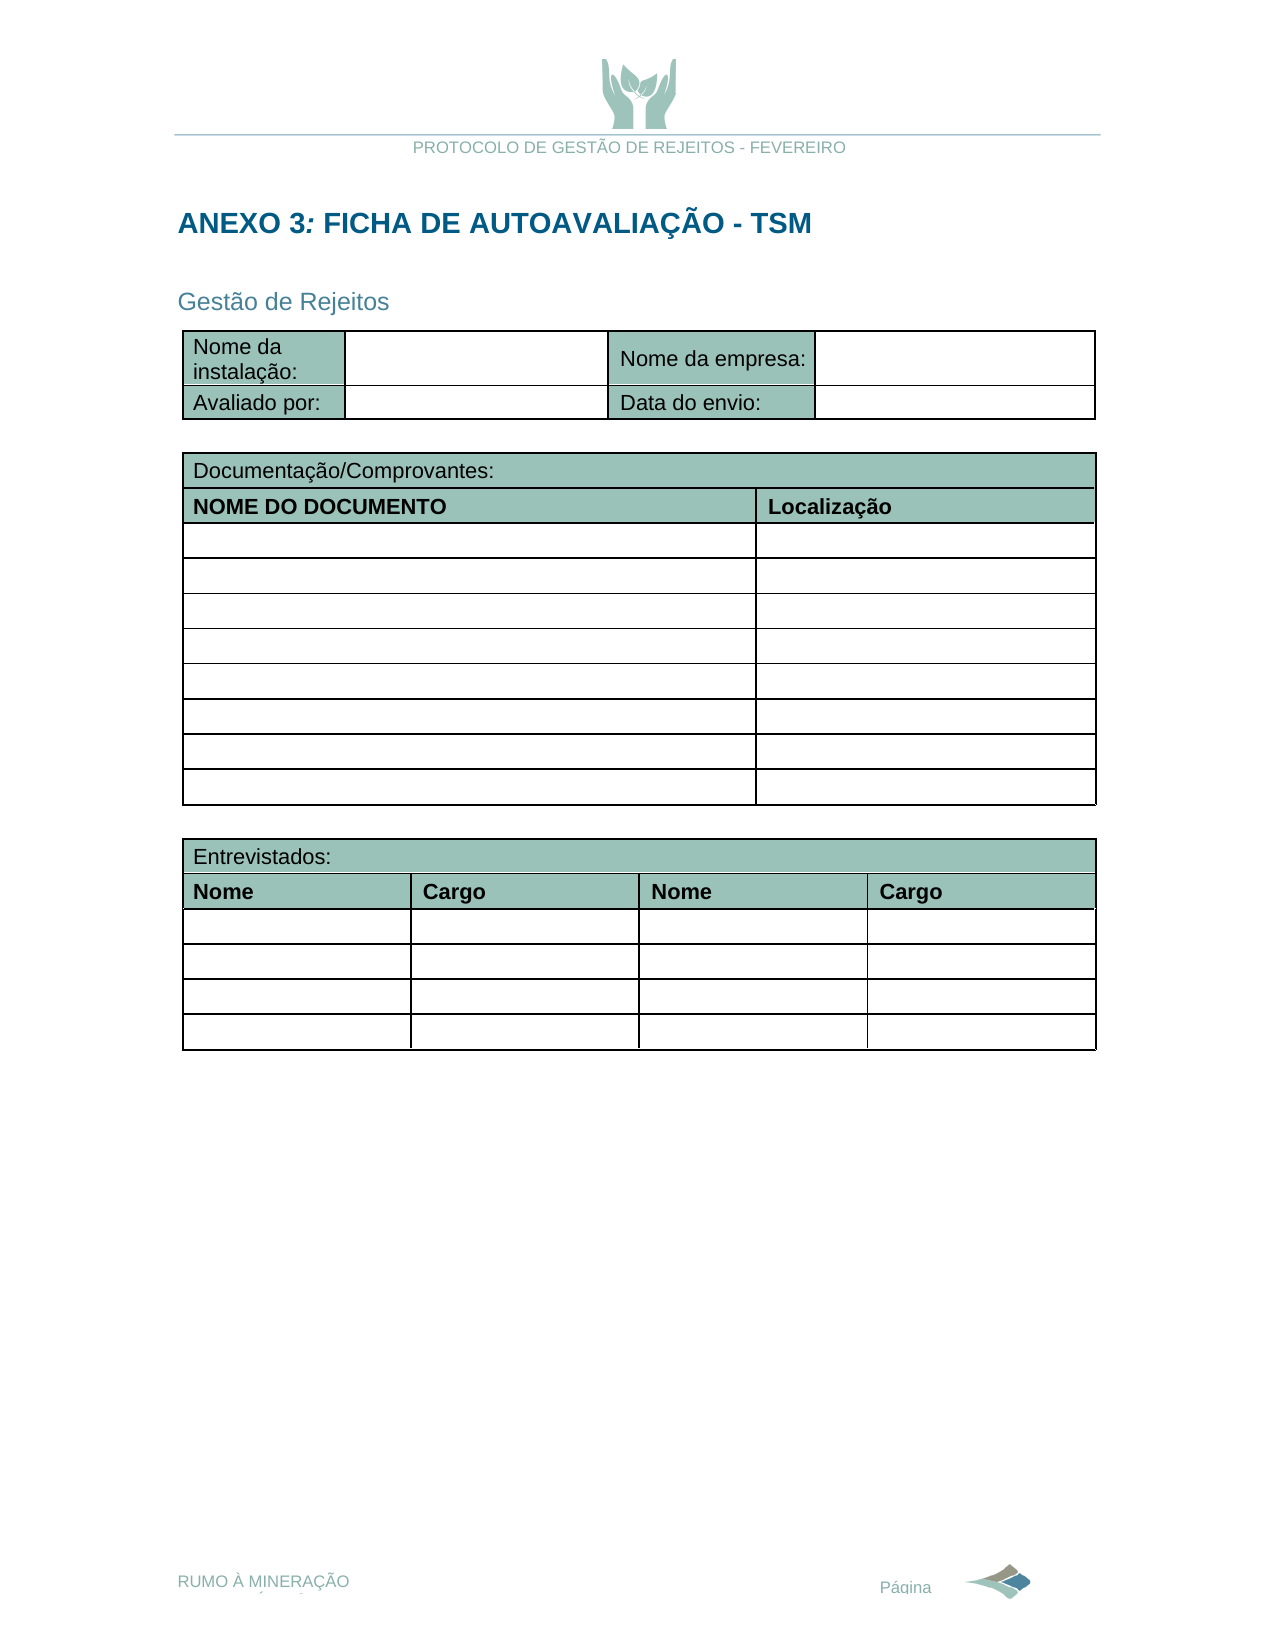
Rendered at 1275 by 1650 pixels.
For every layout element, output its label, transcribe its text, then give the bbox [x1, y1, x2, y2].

table_cell [412, 945, 638, 978]
table_cell [868, 945, 1095, 978]
picture [964, 1564, 1031, 1599]
picture [602, 59, 676, 129]
table_header Documentação/Comprovantes: [184, 454, 1095, 487]
table_cell [868, 980, 1095, 1013]
table_cell [757, 664, 1095, 698]
table_cell [757, 700, 1095, 733]
table_header Nome da empresa: [609, 332, 814, 384]
table_cell [757, 629, 1095, 663]
table_cell [184, 910, 410, 943]
table_cell [757, 735, 1095, 768]
subtitle Gestão de Rejeitos [177, 287, 1123, 316]
table_cell [184, 1015, 410, 1048]
table_cell [346, 386, 607, 418]
table_cell [184, 524, 755, 557]
table_cell [816, 386, 1094, 418]
table_cell Localização [757, 487, 1095, 522]
table_cell [184, 594, 755, 627]
table_cell Cargo [868, 874, 1095, 908]
table_cell NOME DO DOCUMENTO [184, 489, 755, 522]
table_cell [757, 559, 1095, 592]
table_cell [184, 770, 755, 803]
table_cell Avaliado por: [184, 386, 344, 418]
table_cell [184, 700, 755, 733]
table_cell [184, 945, 410, 978]
subtitle ANEXO 3: FICHA DE AUTOAVALIAÇÃO - TSM [177, 206, 1123, 239]
table_cell [184, 559, 755, 592]
table_cell Nome [184, 874, 410, 908]
table_header Entrevistados: [184, 840, 1095, 872]
table_cell [640, 910, 867, 943]
table_cell [184, 735, 755, 768]
table_header [816, 332, 1094, 384]
table_cell [757, 594, 1095, 627]
table_cell [184, 664, 755, 698]
table_cell [184, 980, 410, 1013]
table_header Nome da instalação: [184, 332, 344, 384]
table_cell [640, 980, 867, 1013]
table_cell [868, 1015, 1095, 1048]
table_cell Cargo [412, 874, 638, 908]
table_cell [640, 1015, 867, 1048]
table_cell [757, 522, 1095, 557]
table_cell Nome [640, 874, 867, 908]
table_cell Data do envio: [609, 386, 814, 418]
table_cell [640, 945, 867, 978]
table_cell [757, 770, 1095, 803]
table_header [346, 332, 607, 384]
table_cell [412, 910, 638, 943]
table_cell [184, 629, 755, 663]
table_cell [412, 1015, 638, 1048]
table_cell [868, 908, 1095, 943]
table_cell [412, 980, 638, 1013]
